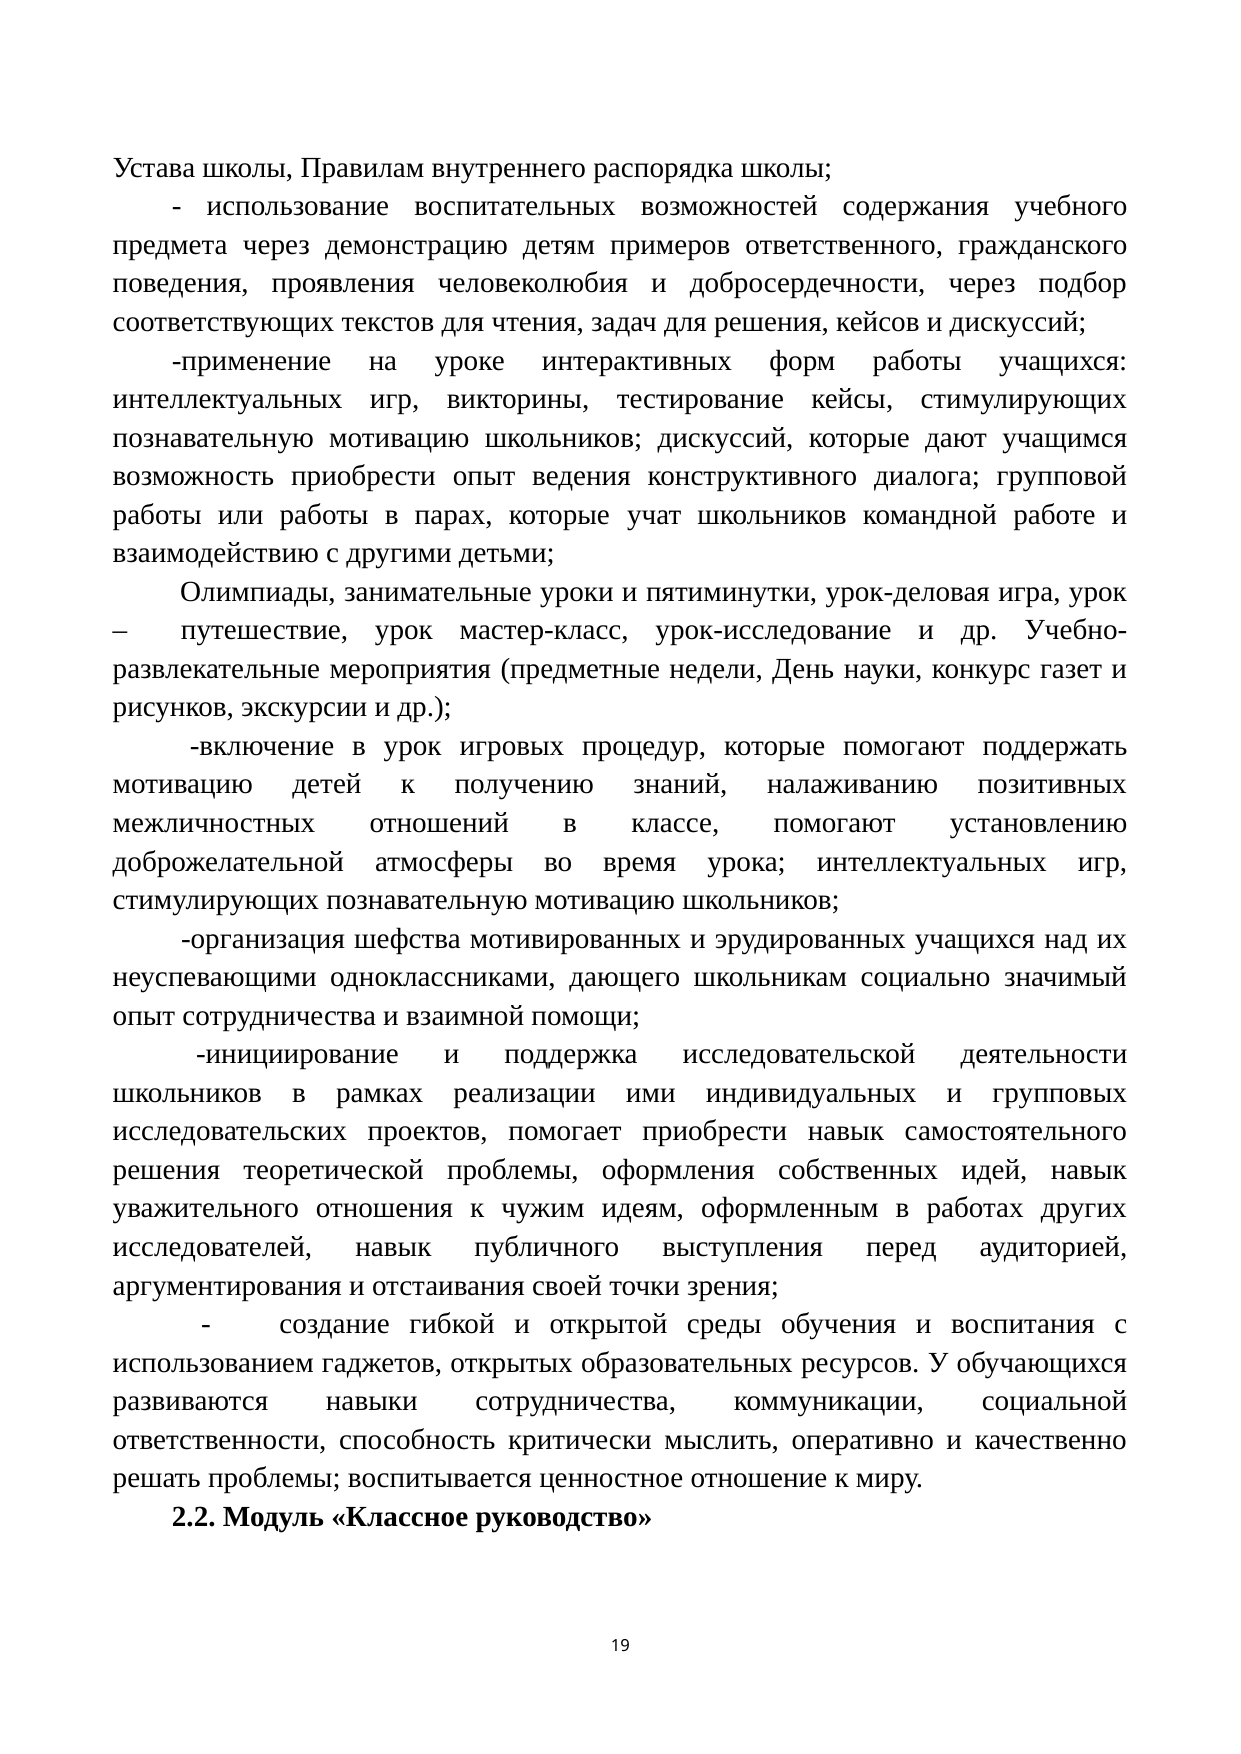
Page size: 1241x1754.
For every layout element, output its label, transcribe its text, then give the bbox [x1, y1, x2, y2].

text - создание гибкой и открытой среды обучения и воспитания с использованием гаджетов, открытых образовательных ресурсов. У обучающихся развиваются навыки сотрудничества, коммуникации, социальной ответственности, способность критически мыслить, оперативно и качественно решать проблемы; воспитывается ценностное отношение к миру. [112, 1306, 1128, 1494]
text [112, 150, 1128, 183]
text -организация шефства мотивированных и эрудированных учащихся над их неуспевающими одноклассниками, дающего школьникам социально значимый опыт сотрудничества и взаимной помощи; [112, 921, 1128, 1031]
text -включение в урок игровых процедур, которые помогают поддержать мотивацию детей к получению знаний, налаживанию позитивных межличностных отношений в классе, помогают установлению доброжелательной атмосферы во время урока; интеллектуальных игр, стимулирующих познавательную мотивацию школьников; [112, 728, 1128, 916]
text -инициирование и поддержка исследовательской деятельности школьников в рамках реализации ими индивидуальных и групповых исследовательских проектов, помогает приобрести навык самостоятельного решения теоретической проблемы, оформления собственных идей, навык уважительного отношения к чужим идеям, оформленным в работах других исследователей, навык публичного выступления перед аудиторией, аргументирования и отстаивания своей точки зрения; [112, 1036, 1128, 1301]
text 2.2. Модуль «Классное руководство» [112, 1499, 1128, 1532]
text Олимпиады, занимательные уроки и пятиминутки, урок-деловая игра, урок – путешествие, урок мастер-класс, урок-исследование и др. Учебно-развлекательные мероприятия (предметные недели, День науки, конкурс газет и рисунков, экскурсии и др.); [112, 574, 1128, 723]
text -применение на уроке интерактивных форм работы учащихся: интеллектуальных игр, викторины, тестирование кейсы, стимулирующих познавательную мотивацию школьников; дискуссий, которые дают учащимся возможность приобрести опыт ведения конструктивного диалога; групповой работы или работы в парах, которые учат школьников командной работе и взаимодействию с другими детьми; [112, 343, 1128, 569]
text - использование воспитательных возможностей содержания учебного предмета через демонстрацию детям примеров ответственного, гражданского поведения, проявления человеколюбия и добросердечности, через подбор соответствующих текстов для чтения, задач для решения, кейсов и дискуссий; [112, 188, 1128, 338]
